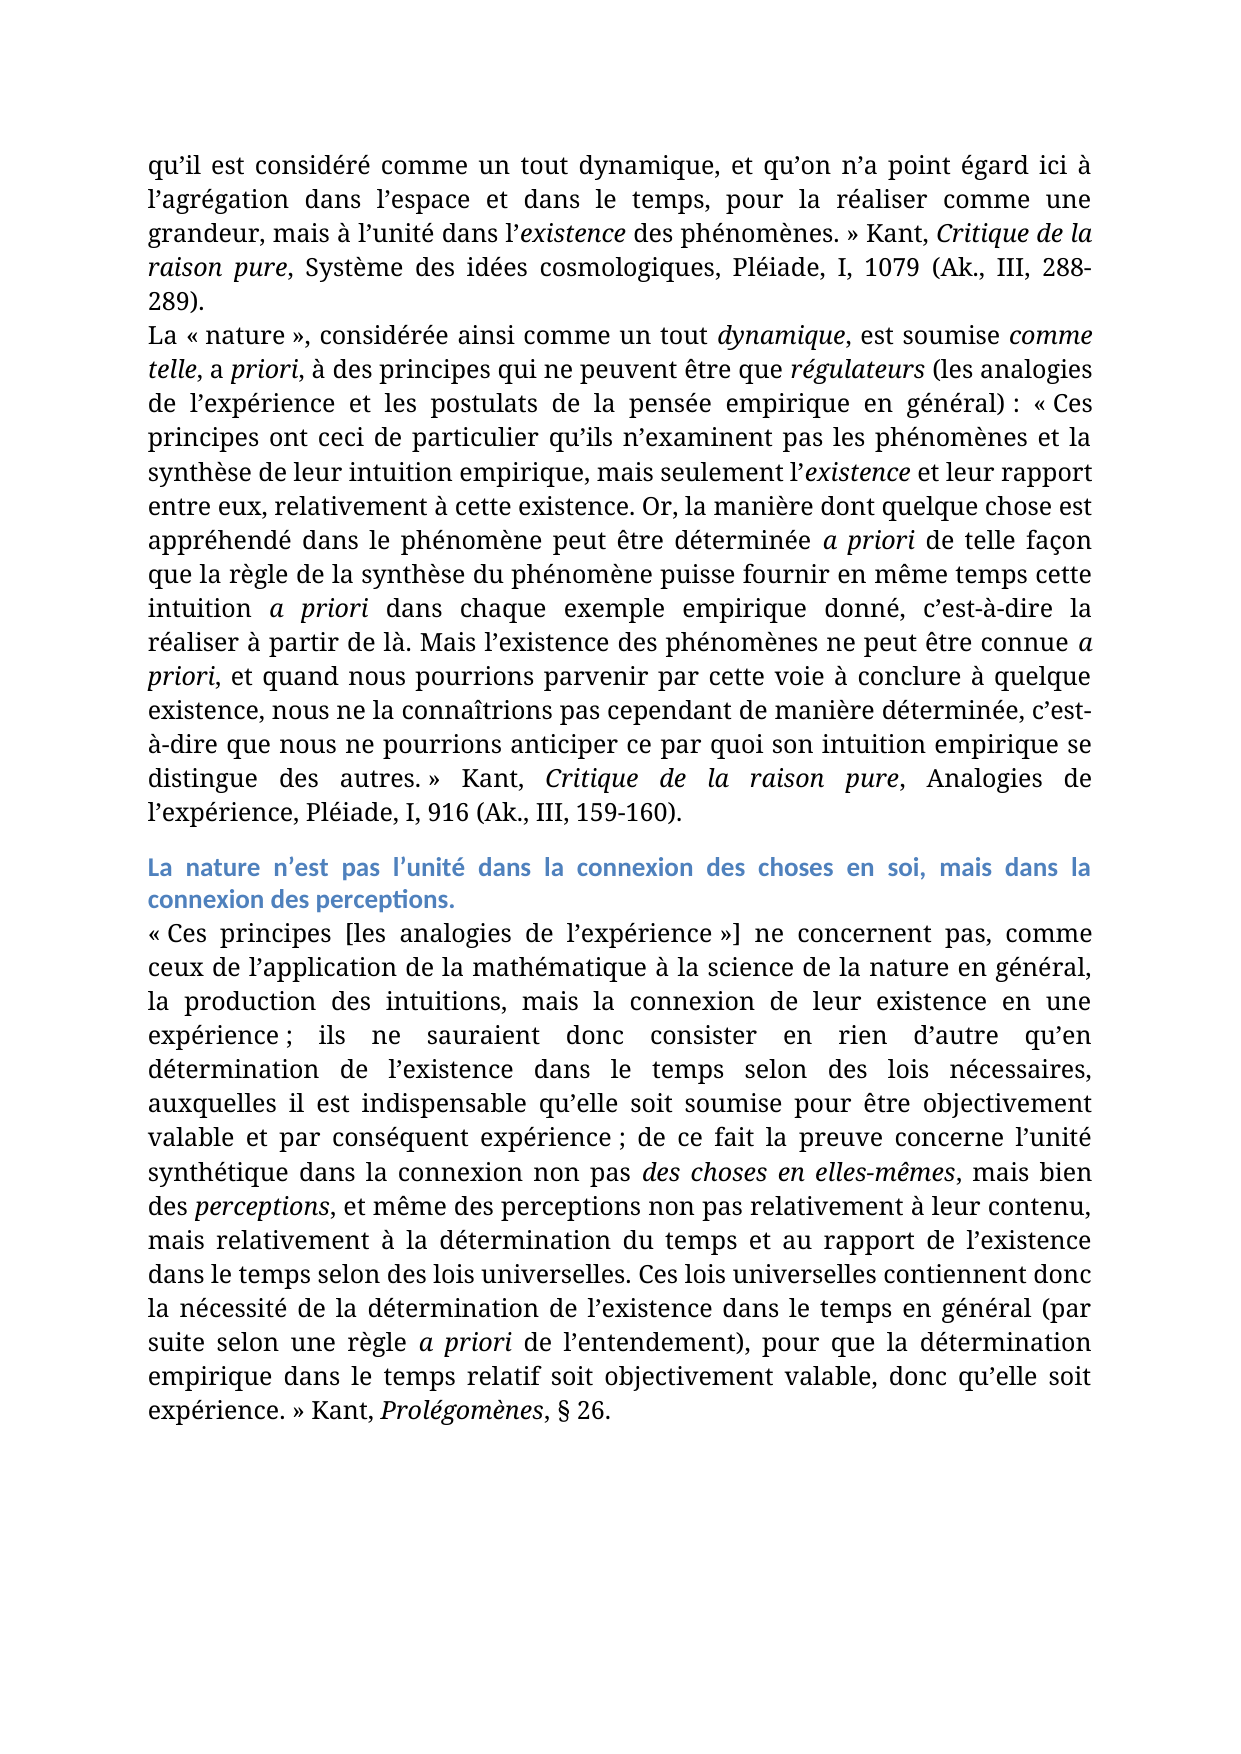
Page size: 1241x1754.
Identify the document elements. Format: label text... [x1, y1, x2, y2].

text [148, 148, 1093, 318]
text « Ces principes [les analogies de l’expérience »] ne concernent pas, comme ceux de l’application de la mathématique à la science de la nature en général, la production des intuitions, mais la connexion de leur existence en une expérience ; ils ne sauraient donc consister en rien d’autre qu’en détermination de l’existence dans le temps selon des lois nécessaires, auxquelles il est indispensable qu’elle soit soumise pour être objectivement valable et par conséquent expérience ; de ce fait la preuve concerne l’unité synthétique dans la connexion non pas des choses en elles-mêmes, mais bien des perceptions, et même des perceptions non pas relativement à leur contenu, mais relativement à la détermination du temps et au rapport de l’existence dans le temps selon des lois universelles. Ces lois universelles contiennent donc la nécessité de la détermination de l’existence dans le temps en général (par suite selon une règle a priori de l’entendement), pour que la détermination empirique dans le temps relatif soit objectivement valable, donc qu’elle soit expérience. » Kant, Prolégomènes, § 26. [148, 916, 1093, 1427]
subtitle La nature n’est pas l’unité dans la connexion des choses en soi, mais dans la connexion des perceptions. [148, 850, 1093, 916]
text La « nature », considérée ainsi comme un tout dynamique, est soumise comme telle, a priori, à des principes qui ne peuvent être que régulateurs (les analogies de l’expérience et les postulats de la pensée empirique en général) : « Ces principes ont ceci de particulier qu’ils n’examinent pas les phénomènes et la synthèse de leur intuition empirique, mais seulement l’existence et leur rapport entre eux, relativement à cette existence. Or, la manière dont quelque chose est appréhendé dans le phénomène peut être déterminée a priori de telle façon que la règle de la synthèse du phénomène puisse fournir en même temps cette intuition a priori dans chaque exemple empirique donné, c’est-à-dire la réaliser à partir de là. Mais l’existence des phénomènes ne peut être connue a priori, et quand nous pourrions parvenir par cette voie à conclure à quelque existence, nous ne la connaîtrions pas cependant de manière déterminée, c’est-à-dire que nous ne pourrions anticiper ce par quoi son intuition empirique se distingue des autres. » Kant, Critique de la raison pure, Analogies de l’expérience, Pléiade, I, 916 (Ak., III, 159-160). [148, 318, 1093, 829]
